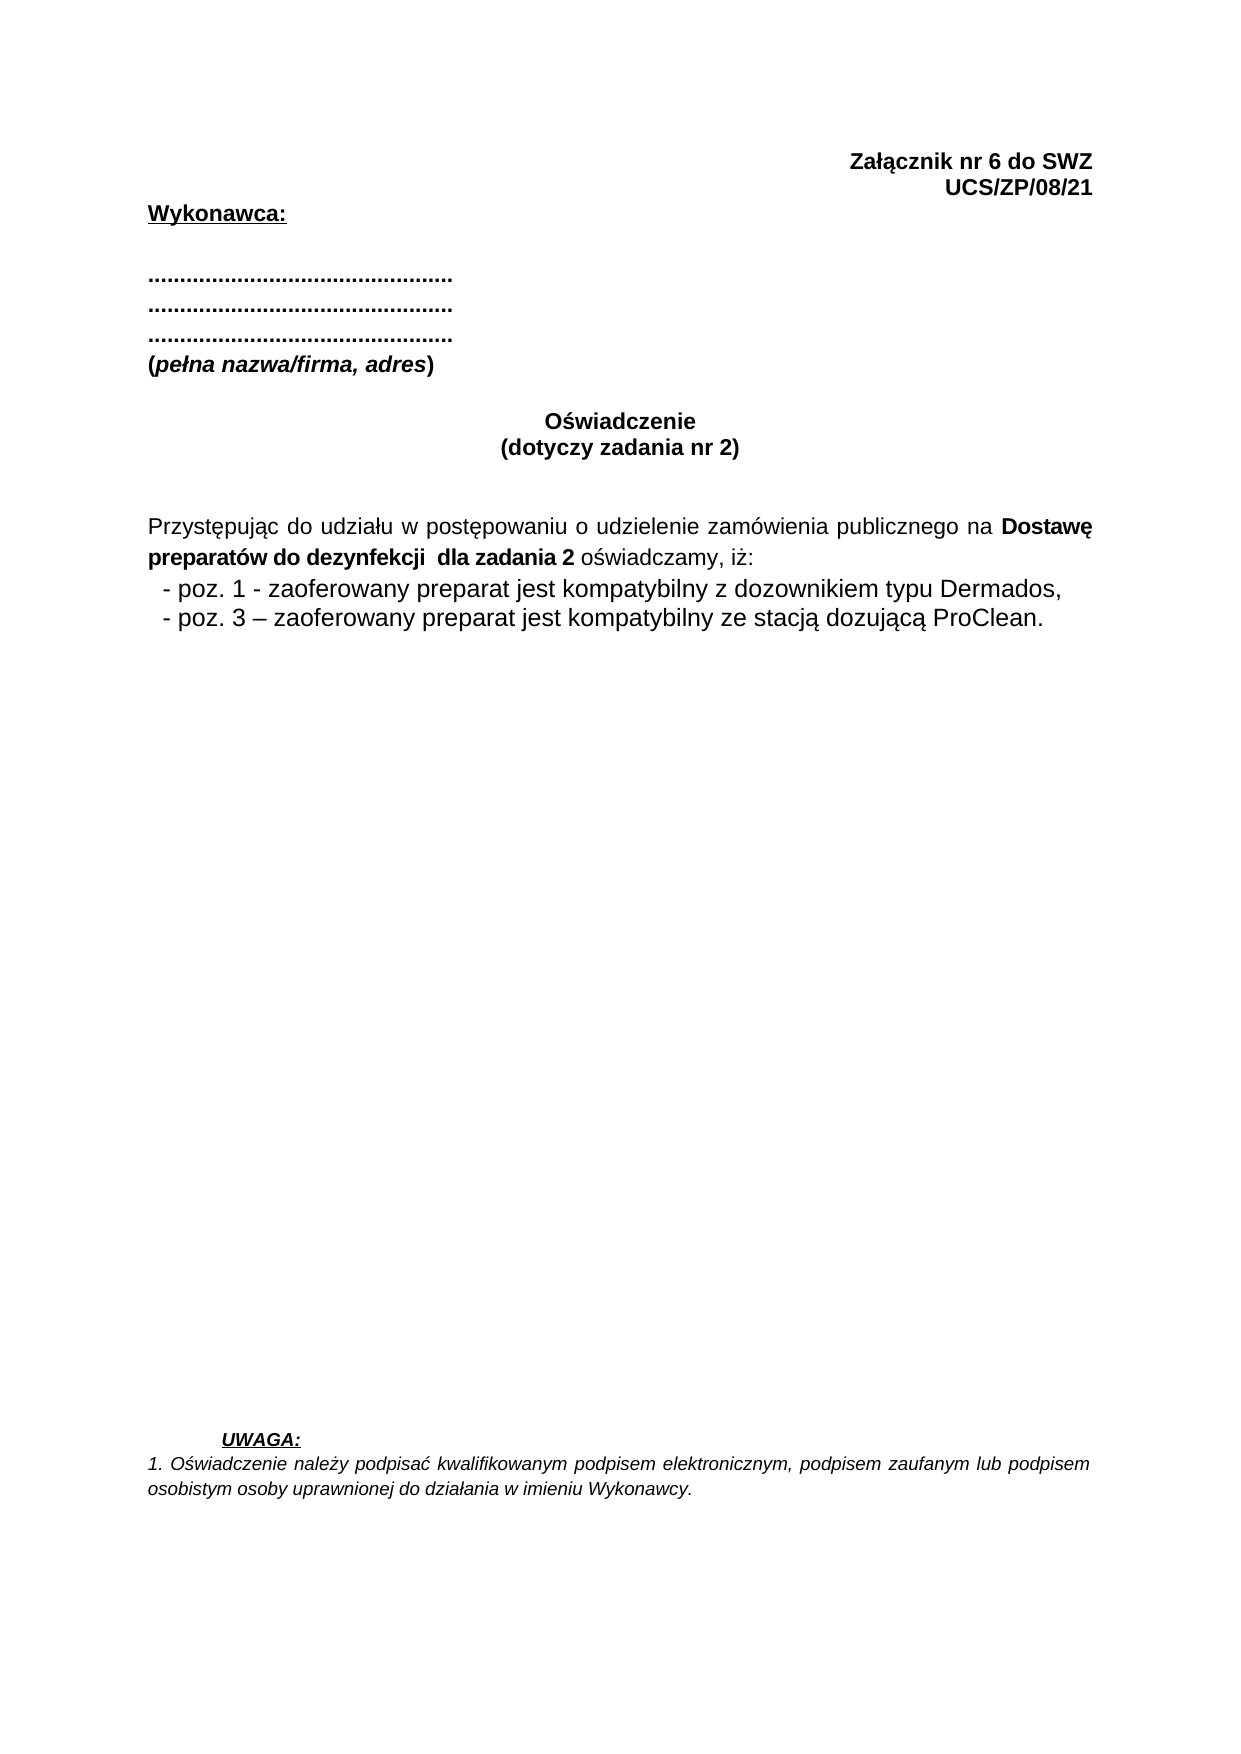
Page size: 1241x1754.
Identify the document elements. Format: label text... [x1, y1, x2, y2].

text - poz. 3 – zaoferowany preparat jest kompatybilny ze stacją dozującą ProClean. [162, 602, 1093, 631]
text Wykonawca: [148, 200, 1093, 227]
text ................................................ [148, 291, 1093, 317]
text ................................................ [148, 261, 1093, 287]
text UWAGA: [148, 1428, 1093, 1450]
text (pełna nazwa/firma, adres) [148, 351, 1093, 378]
text ................................................ [148, 321, 1093, 347]
text - poz. 1 - zaoferowany preparat jest kompatybilny z dozownikiem typu Dermados, [162, 574, 1093, 602]
text Załącznik nr 6 do SWZ [590, 148, 1093, 174]
text UCS/ZP/08/21 [590, 174, 1093, 200]
text Oświadczenie [148, 408, 1093, 434]
text Przystępując do udziału w postępowaniu o udzielenie zamówienia publicznego na Dostawę preparatów do dezynfekcji dla zadania 2 oświadczamy, iż: [148, 513, 1093, 570]
text 1. Oświadczenie należy podpisać kwalifikowanym podpisem elektronicznym, podpisem zaufanym lub podpisem osobistym osoby uprawnionej do działania w imieniu Wykonawcy. [148, 1453, 1093, 1499]
text (dotyczy zadania nr 2) [148, 434, 1093, 461]
